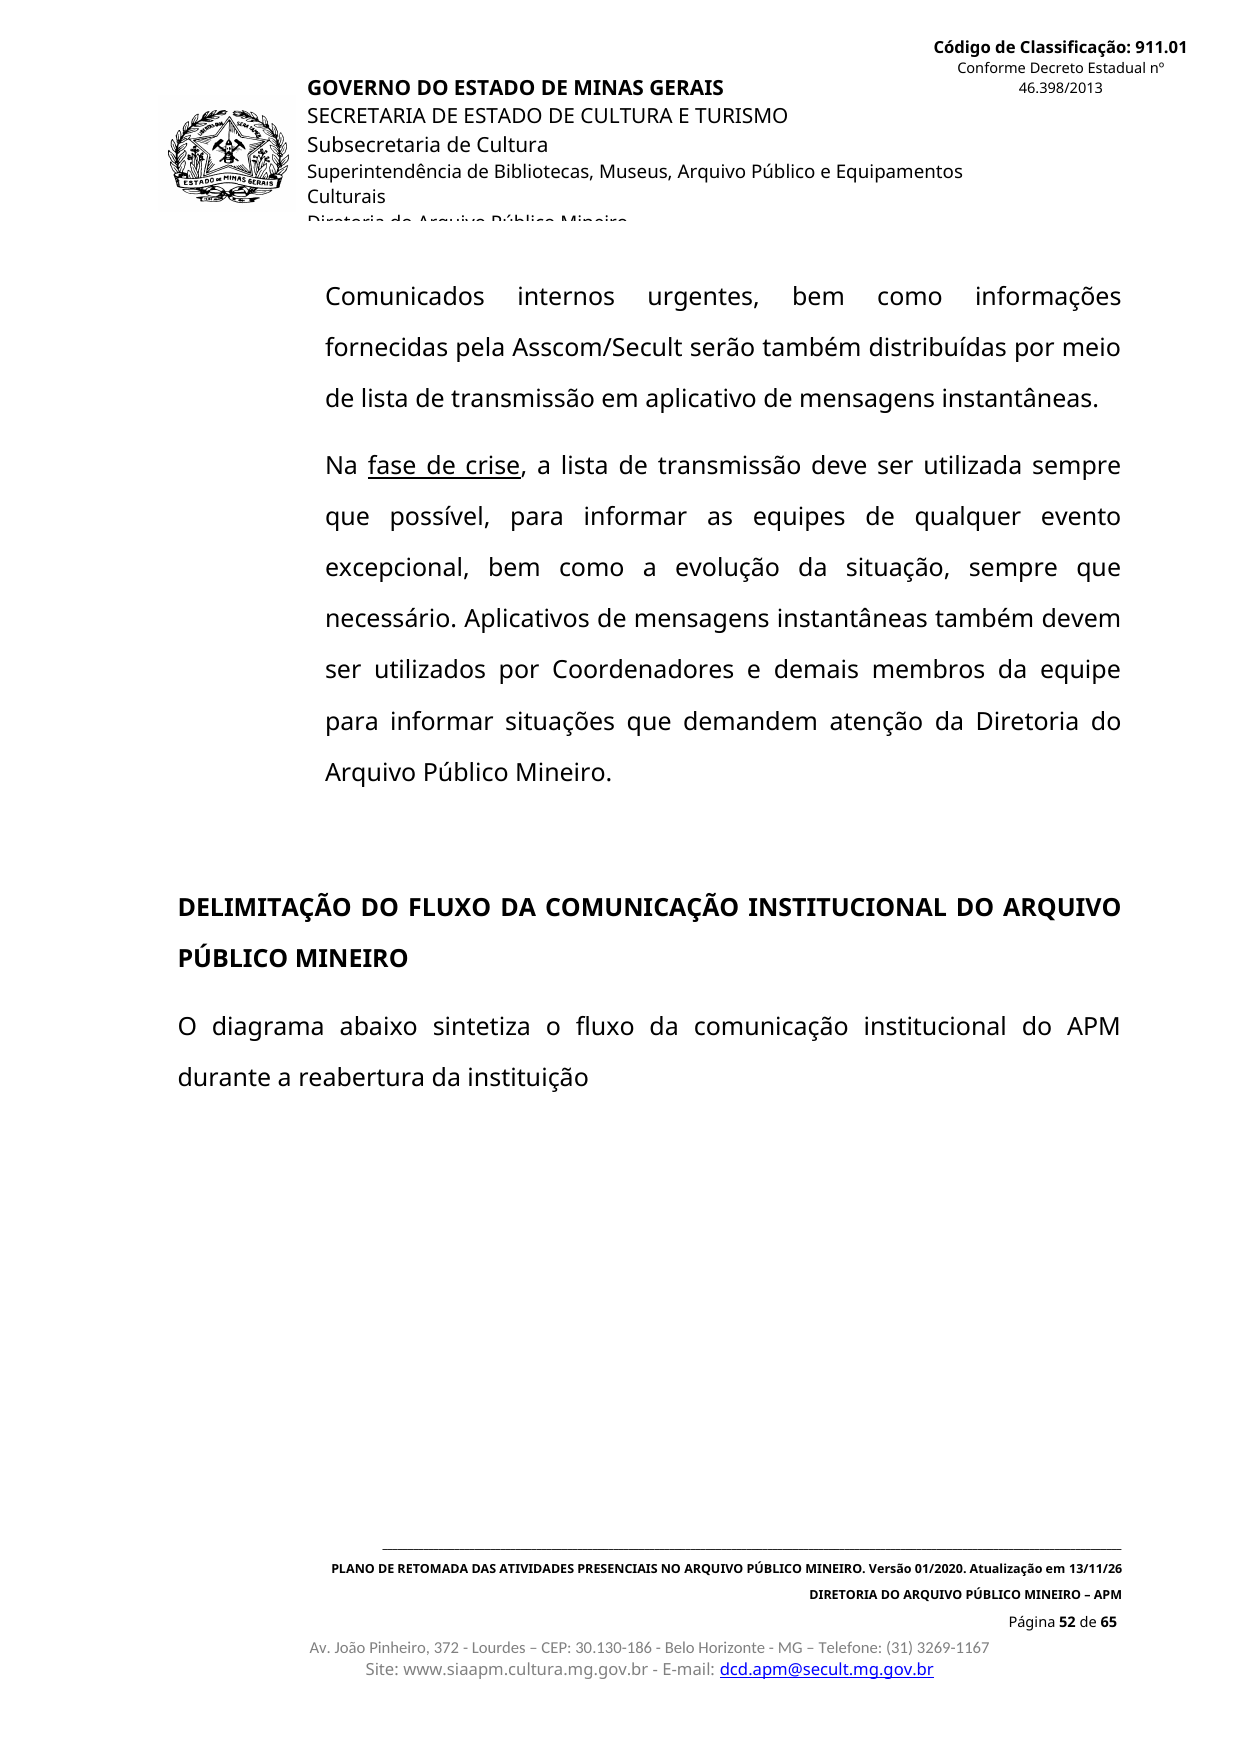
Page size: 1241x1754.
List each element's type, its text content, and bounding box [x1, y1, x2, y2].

picture [158, 95, 296, 212]
text O diagrama abaixo sintetiza o fluxo da comunicação institucional do APM durante a reabertura da instituição [177, 1008, 1122, 1093]
text Comunicados internos urgentes, bem como informações fornecidas pela Asscom/Secult serão também distribuídas por meio de lista de transmissão em aplicativo de mensagens instantâneas. [325, 278, 1122, 414]
text DELIMITAÇÃO DO FLUXO DA COMUNICAÇÃO INSTITUCIONAL DO ARQUIVO PÚBLICO MINEIRO [177, 889, 1122, 975]
text Na fase de crise, a lista de transmissão deve ser utilizada sempre que possível, para informar as equipes de qualquer evento excepcional, bem como a evolução da situação, sempre que necessário. Aplicativos de mensagens instantâneas também devem ser utilizados por Coordenadores e demais membros da equipe para informar situações que demandem atenção da Diretoria do Arquivo Público Mineiro. [325, 448, 1122, 788]
